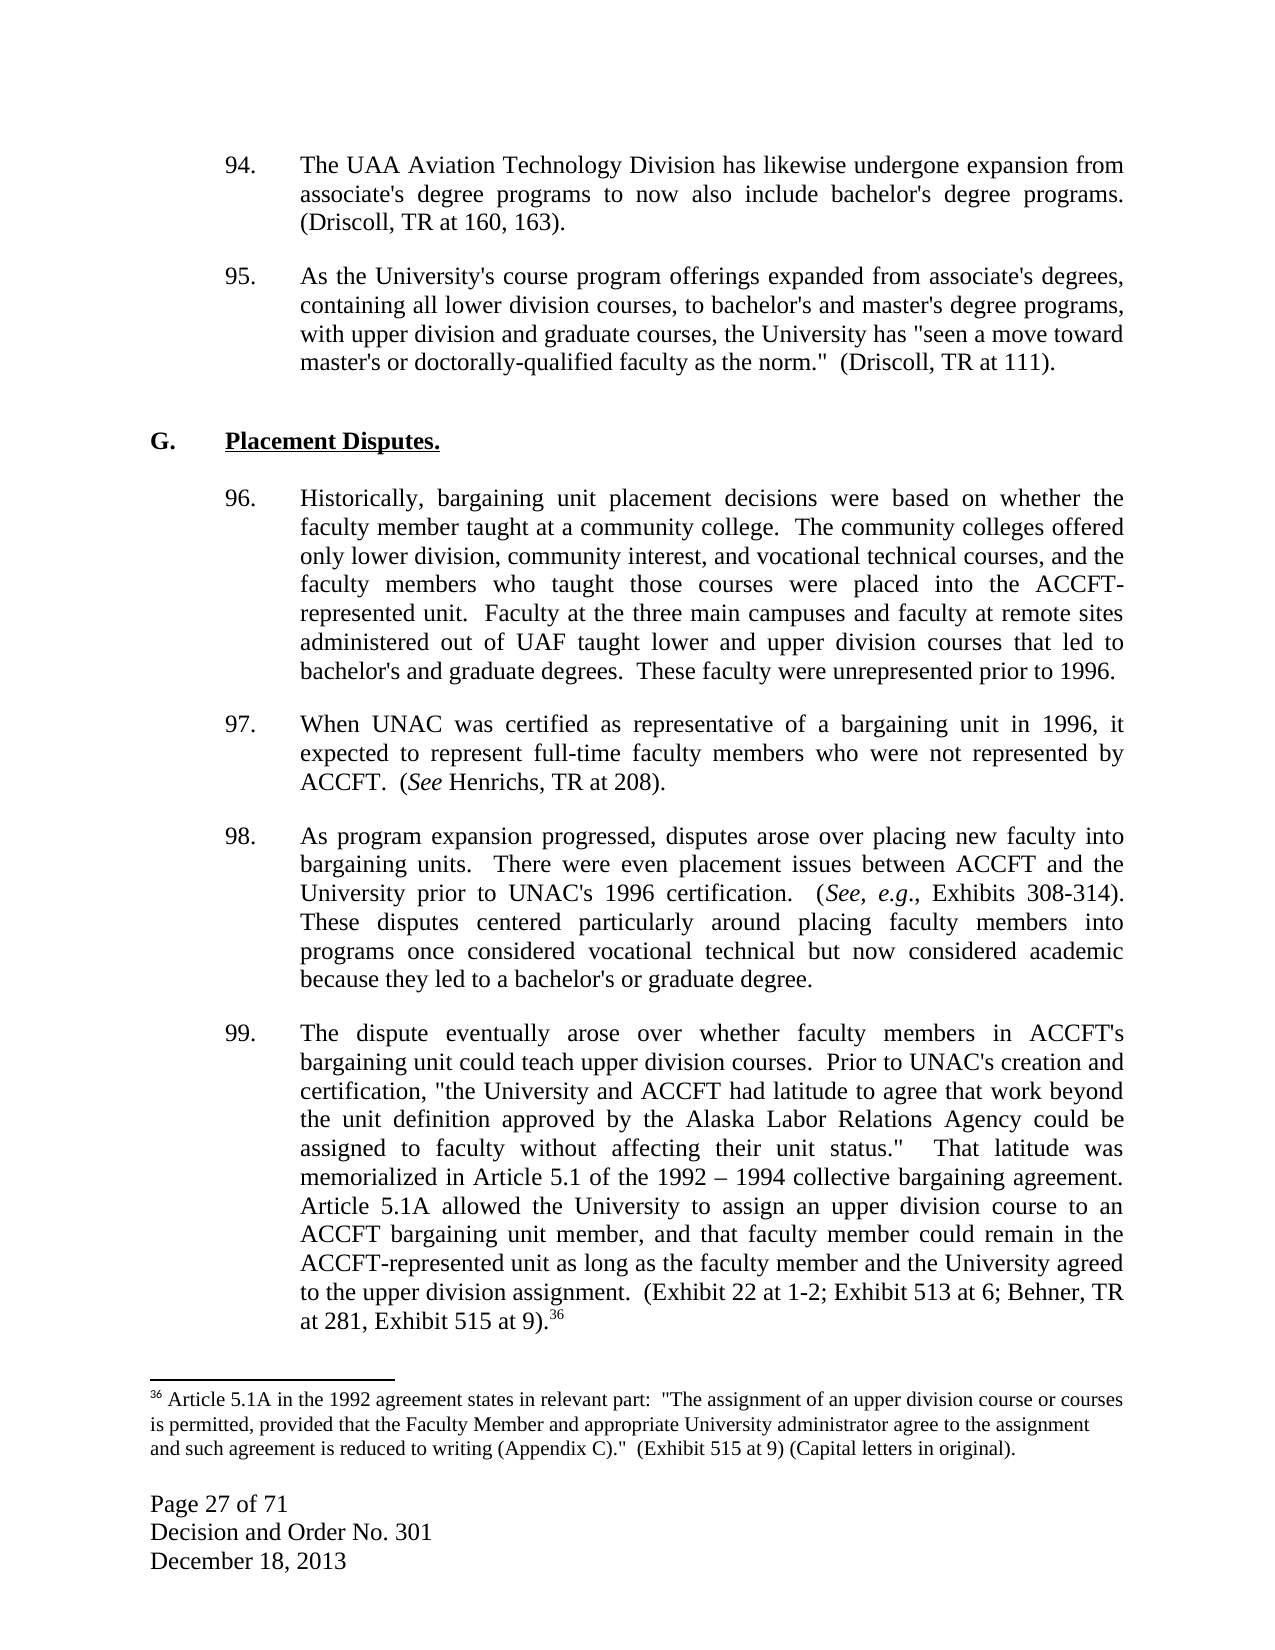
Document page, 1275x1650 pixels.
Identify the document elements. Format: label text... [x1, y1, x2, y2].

list The UAA Aviation Technology Division has likewise undergone expansion from associate's degree programs to now also include bachelor's degree programs. (Driscoll, TR at 160, 163). [225, 150, 1125, 236]
list As program expansion progressed, disputes arose over placing new faculty into bargaining units. There were even placement issues between ACCFT and the University prior to UNAC's 1996 certification. (See, e.g., Exhibits 308-314). These disputes centered particularly around placing faculty members into programs once considered vocational technical but now considered academic because they led to a bachelor's or graduate degree. [225, 821, 1125, 993]
list As the University's course program offerings expanded from associate's degrees, containing all lower division courses, to bachelor's and master's degree programs, with upper division and graduate courses, the University has "seen a move toward master's or doctorally-qualified faculty as the norm." (Driscoll, TR at 111). [225, 261, 1125, 376]
list The dispute eventually arose over whether faculty members in ACCFT's bargaining unit could teach upper division courses. Prior to UNAC's creation and certification, "the University and ACCFT had latitude to agree that work beyond the unit definition approved by the Alaska Labor Relations Agency could be assigned to faculty without affecting their unit status." That latitude was memorialized in Article 5.1 of the 1992 – 1994 collective bargaining agreement. Article 5.1A allowed the University to assign an upper division course to an ACCFT bargaining unit member, and that faculty member could remain in the ACCFT-represented unit as long as the faculty member and the University agreed to the upper division assignment. (Exhibit 22 at 1-2; Exhibit 513 at 6; Behner, TR at 281, Exhibit 515 at 9). [225, 1018, 1125, 1334]
list Historically, bargaining unit placement decisions were based on whether the faculty member taught at a community college. The community colleges offered only lower division, community interest, and vocational technical courses, and the faculty members who taught those courses were placed into the ACCFT-represented unit. Faculty at the three main campuses and faculty at remote sites administered out of UAF taught lower and upper division courses that led to bachelor's and graduate degrees. These faculty were unrepresented prior to 1996. [225, 483, 1125, 684]
text G. Placement Disputes. [150, 426, 1125, 454]
list When UNAC was certified as representative of a bargaining unit in 1996, it expected to represent full-time faculty members who were not represented by ACCFT. (See Henrichs, TR at 208). [225, 709, 1125, 796]
